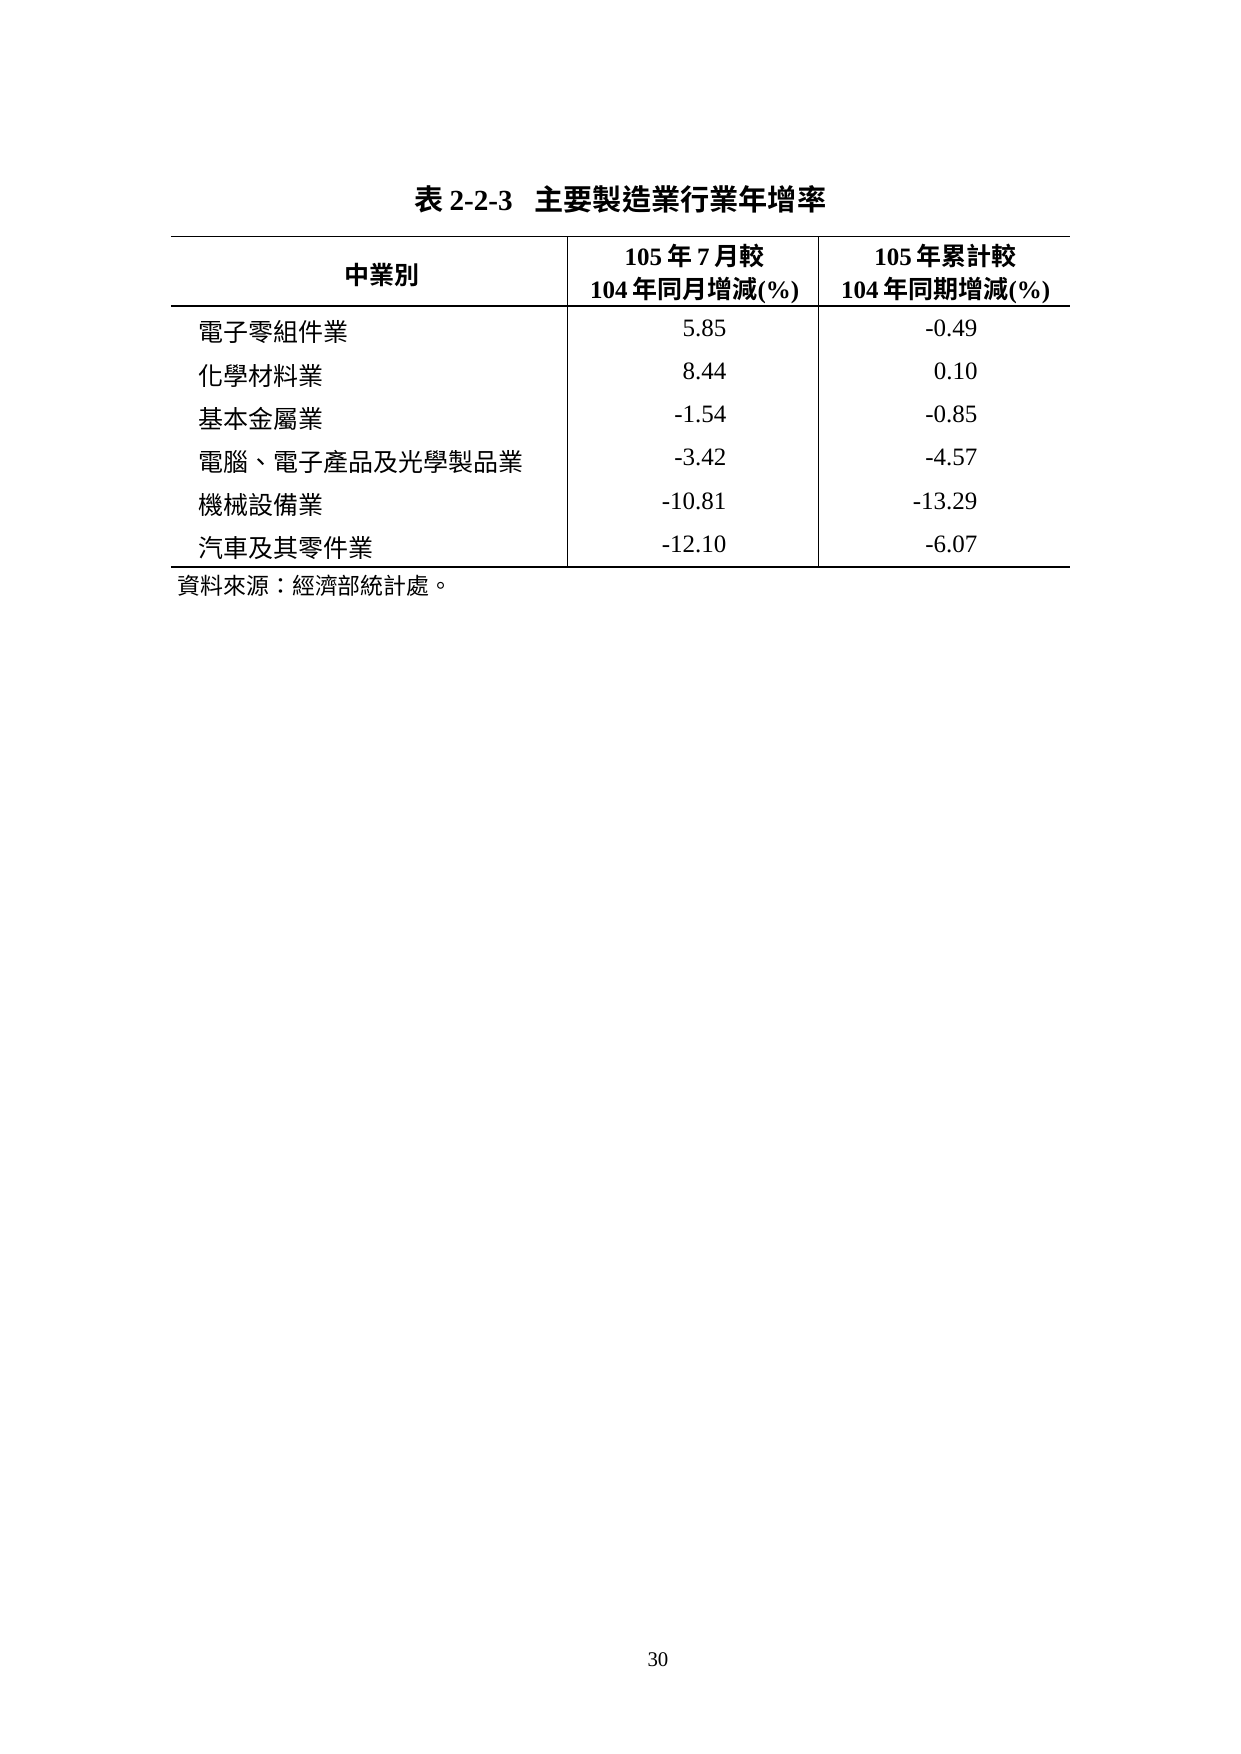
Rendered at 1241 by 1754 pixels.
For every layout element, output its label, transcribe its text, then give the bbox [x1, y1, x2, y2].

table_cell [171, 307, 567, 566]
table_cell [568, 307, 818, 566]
text 表2-2-3 主要製造業行業年增率 [177, 161, 1063, 236]
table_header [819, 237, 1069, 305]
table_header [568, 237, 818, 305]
text 資料來源：經濟部統計處。 [177, 568, 1078, 601]
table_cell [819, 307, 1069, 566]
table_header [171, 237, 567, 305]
